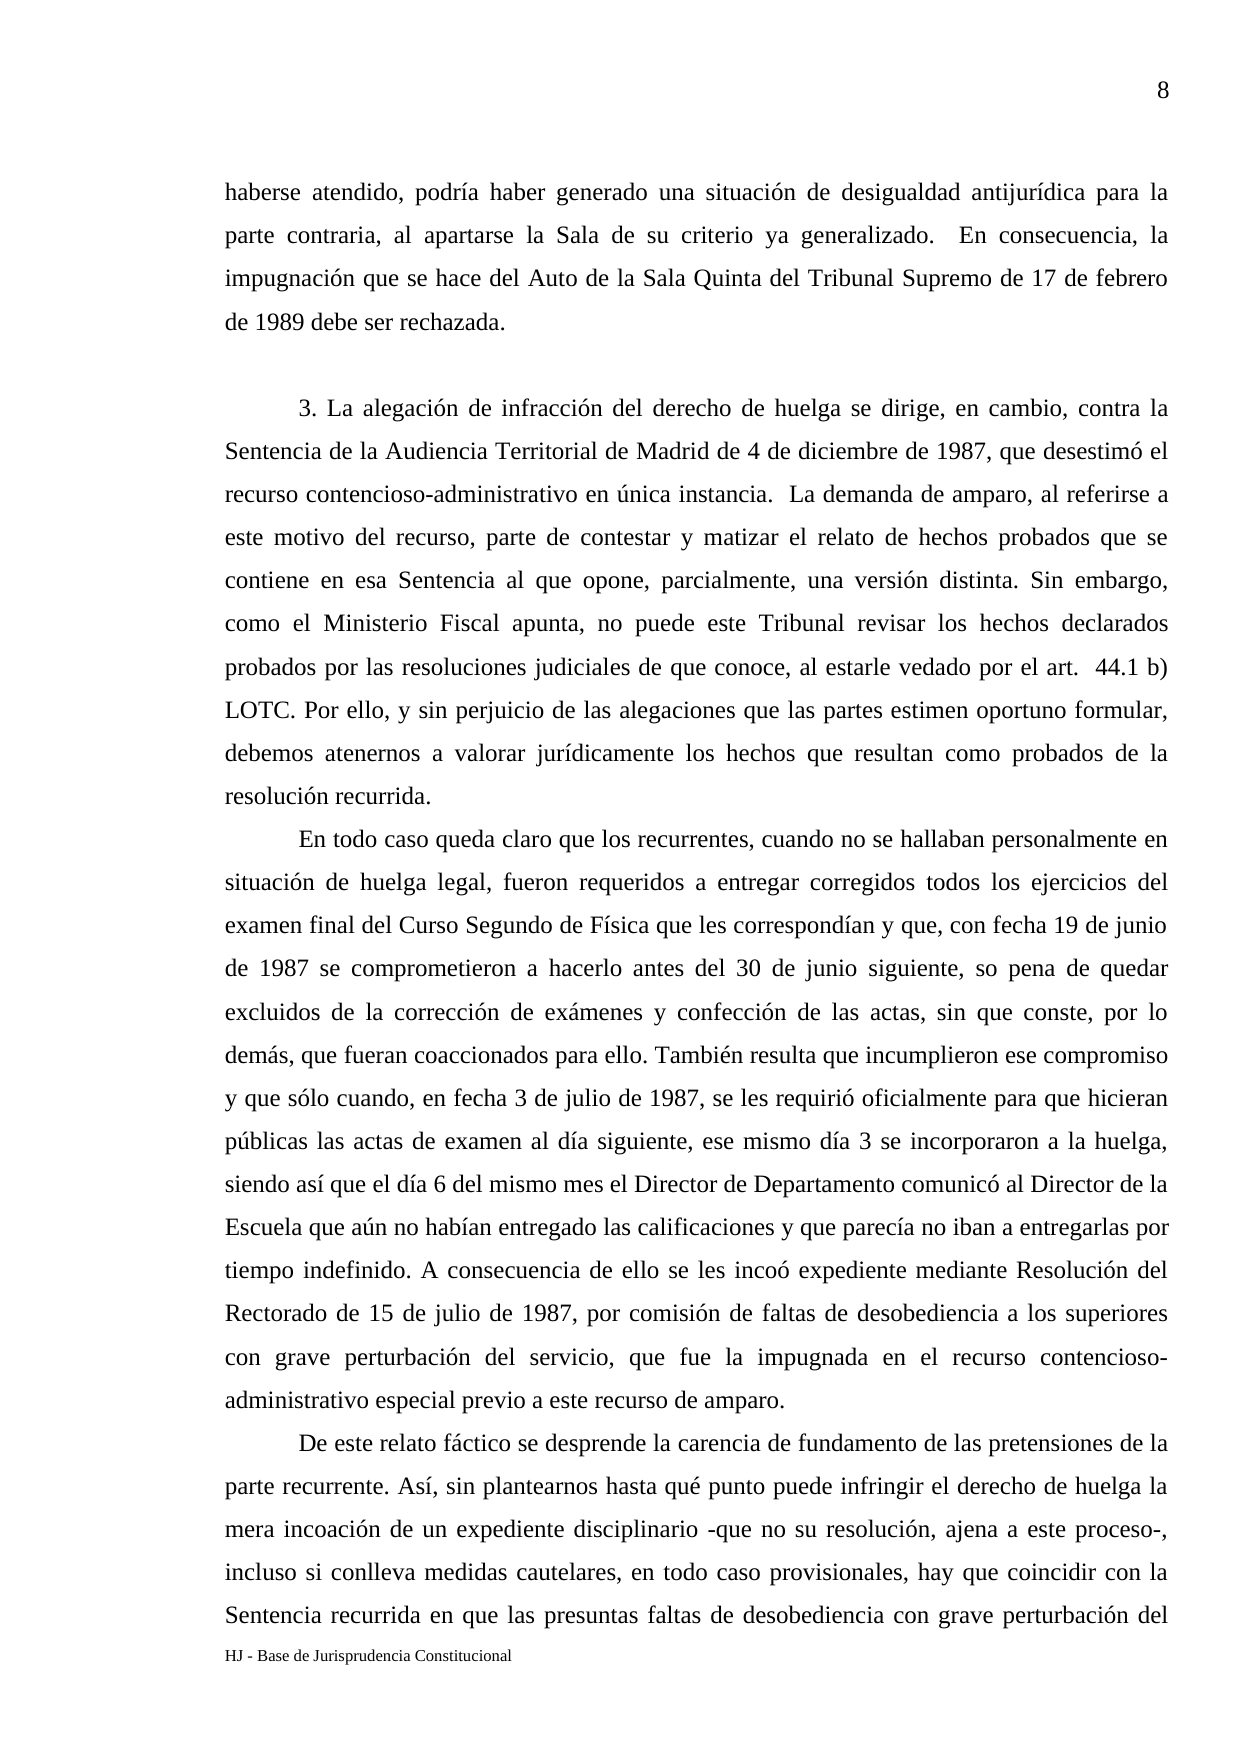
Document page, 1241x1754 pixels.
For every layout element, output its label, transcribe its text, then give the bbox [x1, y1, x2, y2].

text En todo caso queda claro que los recurrentes, cuando no se hallaban personalmente en situación de huelga legal, fueron requeridos a entregar corregidos todos los ejercicios del examen final del Curso Segundo de Física que les correspondían y que, con fecha 19 de junio de 1987 se comprometieron a hacerlo antes del 30 de junio siguiente, so pena de quedar excluidos de la corrección de exámenes y confección de las actas, sin que conste, por lo demás, que fueran coaccionados para ello. También resulta que incumplieron ese compromiso y que sólo cuando, en fecha 3 de julio de 1987, se les requirió oficialmente para que hicieran públicas las actas de examen al día siguiente, ese mismo día 3 se incorporaron a la huelga, siendo así que el día 6 del mismo mes el Director de Departamento comunicó al Director de la Escuela que aún no habían entregado las calificaciones y que parecía no iban a entregarlas por tiempo indefinido. A consecuencia de ello se les incoó expediente mediante Resolución del Rectorado de 15 de julio de 1987, por comisión de faltas de desobediencia a los superiores con grave perturbación del servicio, que fue la impugnada en el recurso contencioso-administrativo especial previo a este recurso de amparo. [224, 824, 1169, 1413]
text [224, 1428, 1169, 1629]
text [224, 177, 1169, 335]
text 3. La alegación de infracción del derecho de huelga se dirige, en cambio, contra la Sentencia de la Audiencia Territorial de Madrid de 4 de diciembre de 1987, que desestimó el recurso contencioso-administrativo en única instancia. La demanda de amparo, al referirse a este motivo del recurso, parte de contestar y matizar el relato de hechos probados que se contiene en esa Sentencia al que opone, parcialmente, una versión distinta. Sin embargo, como el Ministerio Fiscal apunta, no puede este Tribunal revisar los hechos declarados probados por las resoluciones judiciales de que conoce, al estarle vedado por el art. 44.1 b) LOTC. Por ello, y sin perjuicio de las alegaciones que las partes estimen oportuno formular, debemos atenernos a valorar jurídicamente los hechos que resultan como probados de la resolución recurrida. [224, 393, 1169, 810]
